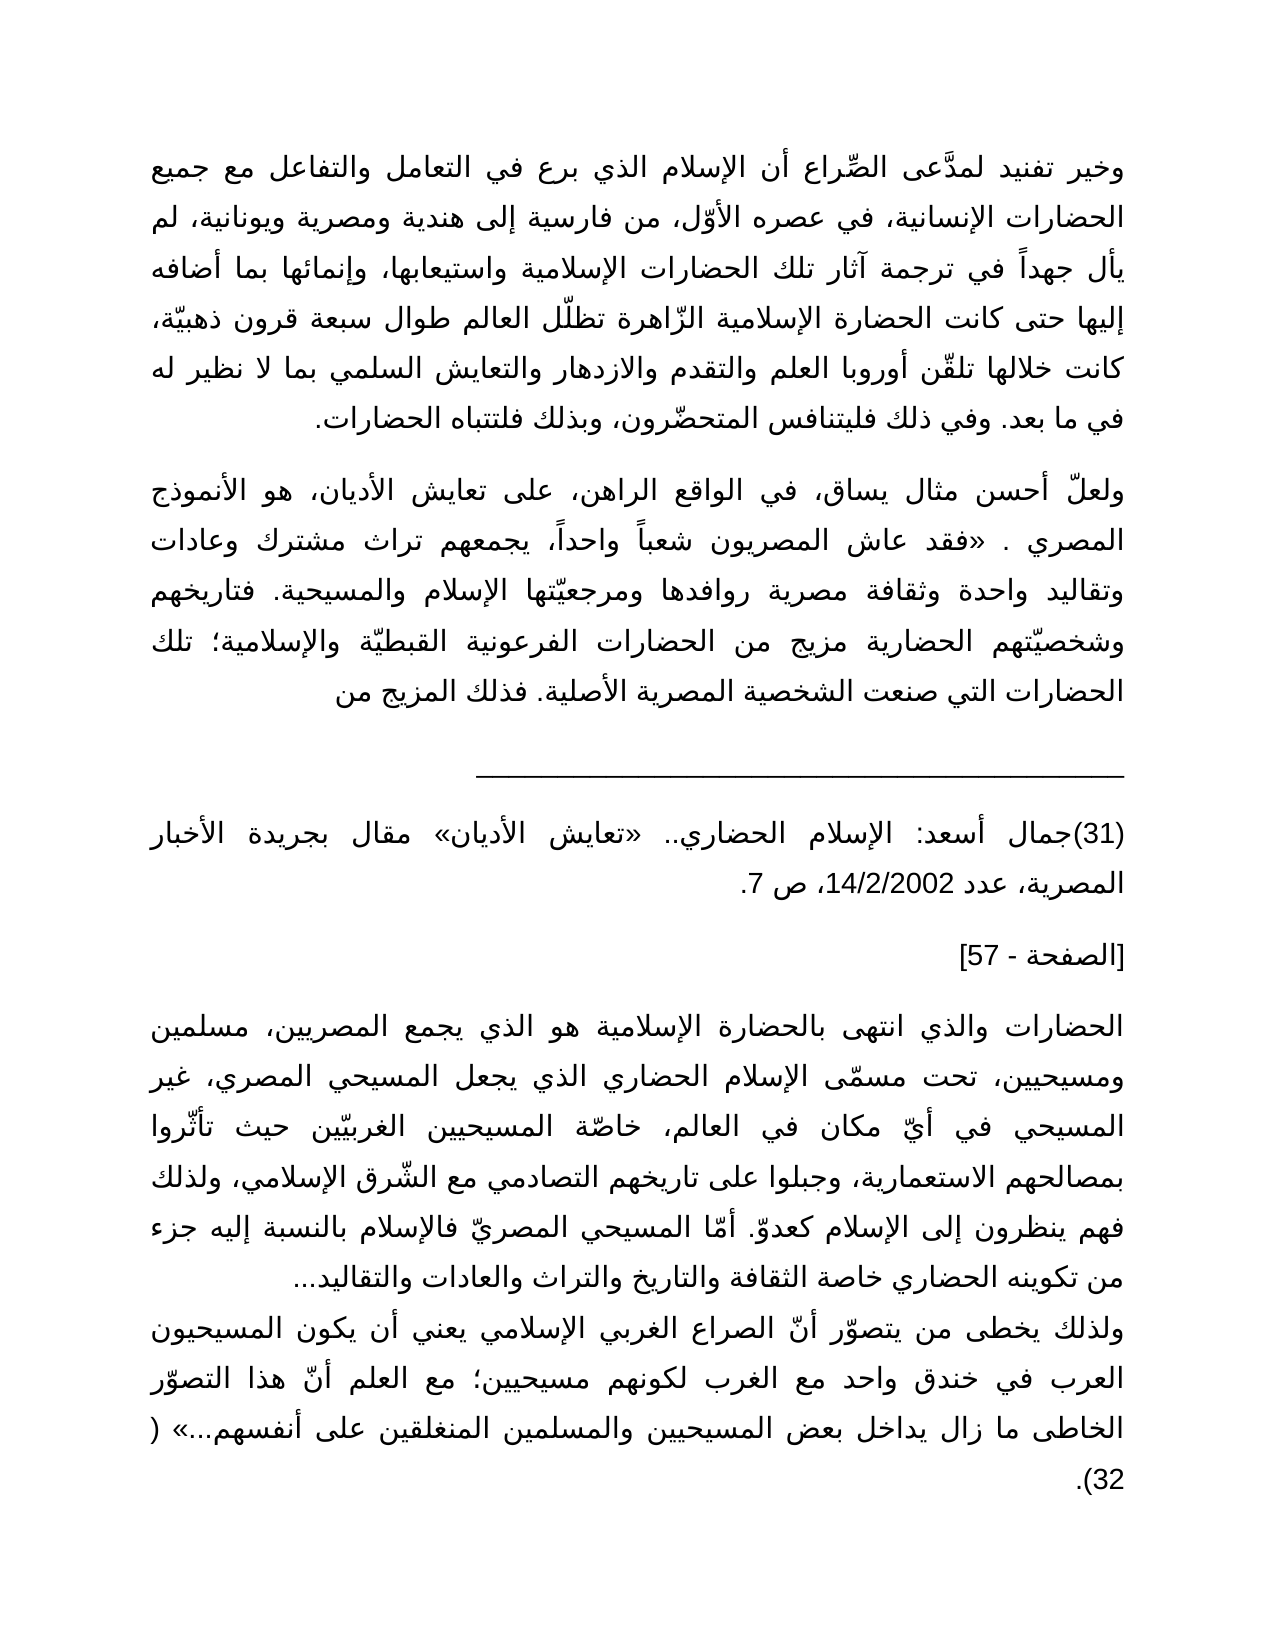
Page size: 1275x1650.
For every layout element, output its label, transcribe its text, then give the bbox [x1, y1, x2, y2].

text ولذلك يخطى من يتصوّر أنّ الصراع الغربي الإسلامي يعني أن يكون المسيحيون العرب في خندق واحد مع الغرب لكونهم مسيحيين؛ مع العلم أنّ هذا التصوّر الخاطى ما زال يداخل بعض المسيحيين والمسلمين المنغلقين على أنفسهم...» (32). [150, 1311, 1125, 1495]
text ________________________________________ [150, 745, 1125, 779]
text [الصفحة - 57] [150, 938, 1125, 971]
text (31)جمال أسعد: الإسلام الحضاري.. «تعايش الأديان» مقال بجريدة الأخبار المصرية، عدد 14/2/2002، ص 7. [150, 816, 1125, 900]
text ولعلّ أحسن مثال يساق، في الواقع الراهن، على تعايش الأديان، هو الأنموذج المصري . «فقد عاش المصريون شعباً واحداً، يجمعهم تراث مشترك وعادات وتقاليد واحدة وثقافة مصرية روافدها ومرجعيّتها الإسلام والمسيحية. فتاريخهم وشخصيّتهم الحضارية مزيج من الحضارات الفرعونية القبطيّة والإسلامية؛ تلك الحضارات التي صنعت الشخصية المصرية الأصلية. فذلك المزيج من [150, 473, 1125, 707]
text وخير تفنيد لمدَّعى الصِّراع أن الإسلام الذي برع في التعامل والتفاعل مع جميع الحضارات الإنسانية، في عصره الأوّل، من فارسية إلى هندية ومصرية ويونانية، لم يأل جهداً في ترجمة آثار تلك الحضارات الإسلامية واستيعابها، وإنمائها بما أضافه إليها حتى كانت الحضارة الإسلامية الزّاهرة تظلّل العالم طوال سبعة قرون ذهبيّة، كانت خلالها تلقّن أوروبا العلم والتقدم والازدهار والتعايش السلمي بما لا نظير له في ما بعد. وفي ذلك فليتنافس المتحضّرون، وبذلك فلتتباه الحضارات. [150, 150, 1125, 435]
text الحضارات والذي انتهى بالحضارة الإسلامية هو الذي يجمع المصريين، مسلمين ومسيحيين، تحت مسمّى الإسلام الحضاري الذي يجعل المسيحي المصري، غير المسيحي في أيّ مكان في العالم، خاصّة المسيحيين الغربيّين حيث تأثّروا بمصالحهم الاستعمارية، وجبلوا على تاريخهم التصادمي مع الشّرق الإسلامي، ولذلك فهم ينظرون إلى الإسلام كعدوّ. أمّا المسيحي المصريّ فالإسلام بالنسبة إليه جزء من تكوينه الحضاري خاصة الثقافة والتاريخ والتراث والعادات والتقاليد... [150, 1009, 1125, 1294]
